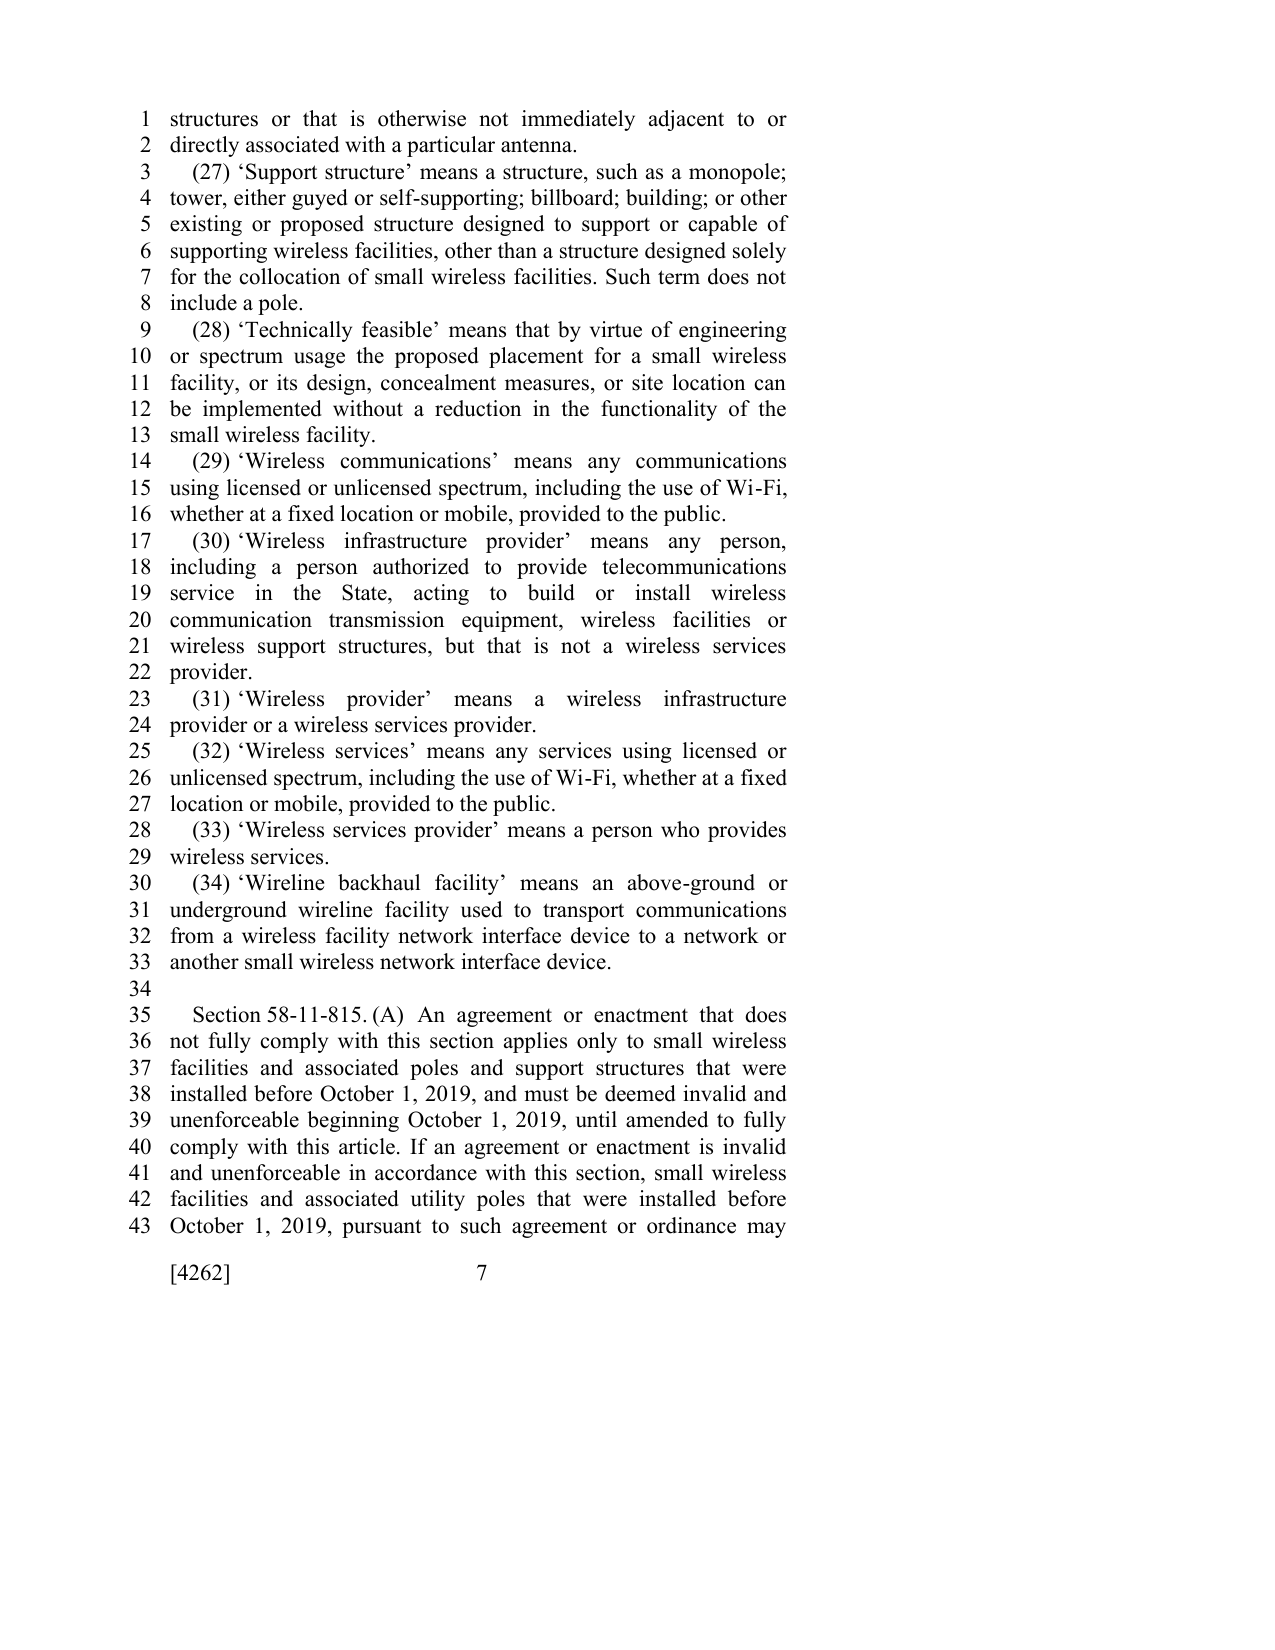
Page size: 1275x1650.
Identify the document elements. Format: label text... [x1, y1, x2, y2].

text (31) ‘Wireless provider’ means a wireless infrastructure provider or a wireless services provider. [169, 685, 787, 737]
text (27) ‘Support structure’ means a structure, such as a monopole; tower, either guyed or self-supporting; billboard; building; or other existing or proposed structure designed to support or capable of supporting wireless facilities, other than a structure designed solely for the collocation of small wireless facilities. Such term does not include a pole. [169, 158, 787, 316]
text (29) ‘Wireless communications’ means any communications using licensed or unlicensed spectrum, including the use of Wi-Fi, whether at a fixed location or mobile, provided to the public. [169, 448, 787, 527]
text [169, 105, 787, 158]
text (28) ‘Technically feasible’ means that by virtue of engineering or spectrum usage the proposed placement for a small wireless facility, or its design, concealment measures, or site location can be implemented without a reduction in the functionality of the small wireless facility. [169, 316, 787, 448]
text (32) ‘Wireless services’ means any services using licensed or unlicensed spectrum, including the use of Wi-Fi, whether at a fixed location or mobile, provided to the public. [169, 737, 787, 817]
text (30) ‘Wireless infrastructure provider’ means any person, including a person authorized to provide telecommunications service in the State, acting to build or install wireless communication transmission equipment, wireless facilities or wireless support structures, but that is not a wireless services provider. [169, 527, 787, 685]
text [169, 1001, 787, 1238]
text (34) ‘Wireline backhaul facility’ means an above-ground or underground wireline facility used to transport communications from a wireless facility network interface device to a network or another small wireless network interface device. [169, 869, 787, 975]
text (33) ‘Wireless services provider’ means a person who provides wireless services. [169, 817, 787, 869]
